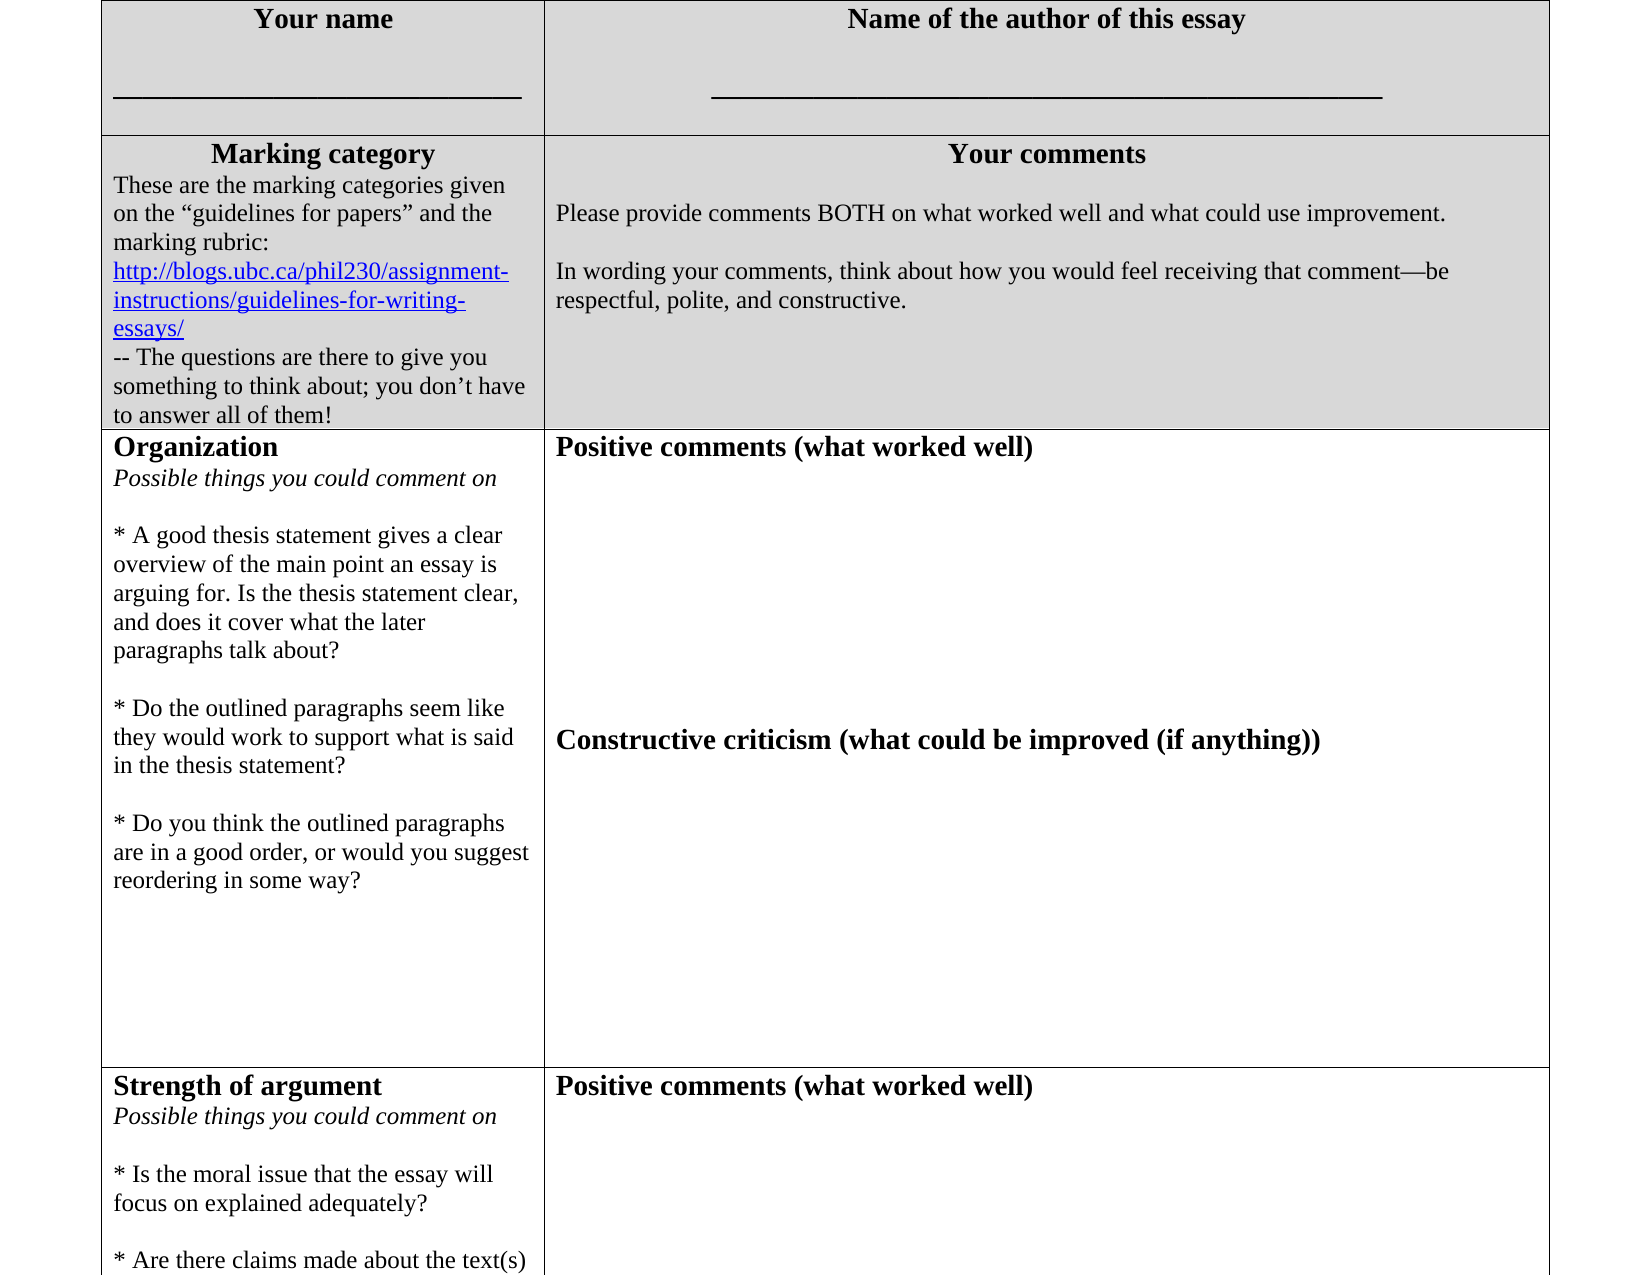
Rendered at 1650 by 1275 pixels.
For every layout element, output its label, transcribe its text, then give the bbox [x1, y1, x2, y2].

table_cell Marking category These are the marking categories given on the “guidelines for papers” and the marking rubric: http://blogs.ubc.ca/phil230/assignment-instructions/guidelines-for-writing-essays/ -- The questions are there to give you something to think about; you don’t have to answer all of them! [102, 136, 544, 428]
table_header Your name ____________________________ [102, 1, 544, 135]
table_cell Your comments Please provide comments BOTH on what worked well and what could use improvement. In wording your comments, think about how you would feel receiving that comment—be respectful, polite, and constructive. [545, 136, 1549, 428]
table_cell Organization Possible things you could comment on * A good thesis statement gives a clear overview of the main point an essay is arguing for. Is the thesis statement clear, and does it cover what the later paragraphs talk about? * Do the outlined paragraphs seem like they would work to support what is said in the thesis statement? * Do you think the outlined paragraphs are in a good order, or would you suggest reordering in some way? [102, 430, 544, 1067]
table_cell Positive comments (what worked well) Constructive criticism (what could be improved (if anything)) [545, 430, 1549, 1067]
table_header Name of the author of this essay ______________________________________________ [545, 1, 1549, 135]
table_cell Positive comments (what worked well) Constructive criticism (what could be improved (if anything)) [545, 1068, 1549, 1275]
table_cell Strength of argument Possible things you could comment on * Is the moral issue that the essay will focus on explained adequately? * Are there claims made about the text(s) that may be inaccurate according to what the text says (in other words, may the person have interpreted the text(s) incorrectly?) * Are there any objections to claims or arguments in the essay that you think the author should consider? * Is there anything else the author should consider in making the argument, something that should be added, in your view? [102, 1068, 544, 1275]
